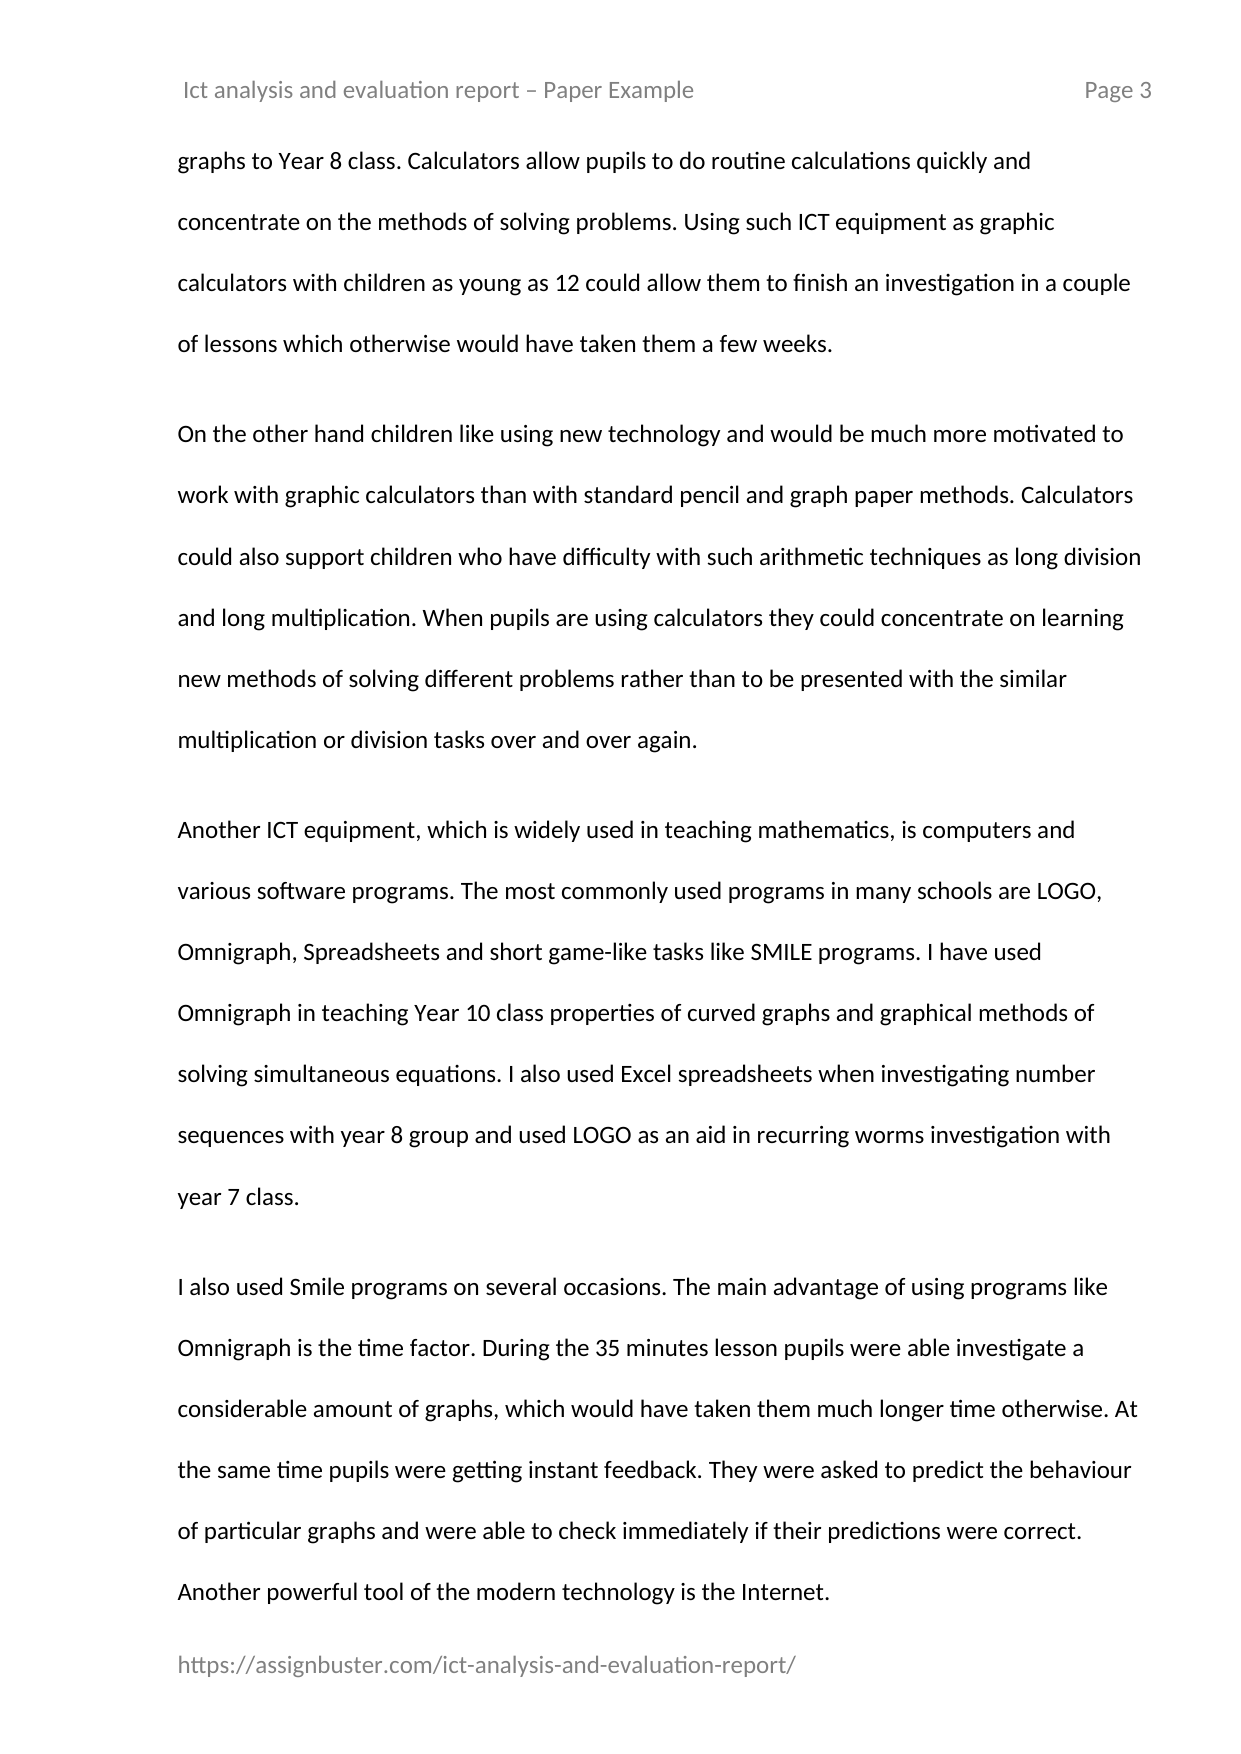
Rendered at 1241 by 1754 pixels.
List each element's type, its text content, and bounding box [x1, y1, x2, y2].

text I also used Smile programs on several occasions. The main advantage of using programs like Omnigraph is the time factor. During the 35 minutes lesson pupils were able investigate a considerable amount of graphs, which would have taken them much longer time otherwise. At the same time pupils were getting instant feedback. They were asked to predict the behaviour of particular graphs and were able to check immediately if their predictions were correct. Another powerful tool of the modern technology is the Internet. [177, 1271, 1152, 1607]
text On the other hand children like using new technology and would be much more motivated to work with graphic calculators than with standard pencil and graph paper methods. Calculators could also support children who have difficulty with such arithmetic techniques as long division and long multiplication. When pupils are using calculators they could concentrate on learning new methods of solving different problems rather than to be presented with the similar multiplication or division tasks over and over again. [177, 419, 1152, 754]
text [177, 145, 1152, 359]
text Another ICT equipment, which is widely used in teaching mathematics, is computers and various software programs. The most commonly used programs in many schools are LOGO, Omnigraph, Spreadsheets and short game-like tasks like SMILE programs. I have used Omnigraph in teaching Year 10 class properties of curved graphs and graphical methods of solving simultaneous equations. I also used Excel spreadsheets when investigating number sequences with year 8 group and used LOGO as an aid in recurring worms investigation with year 7 class. [177, 814, 1152, 1211]
